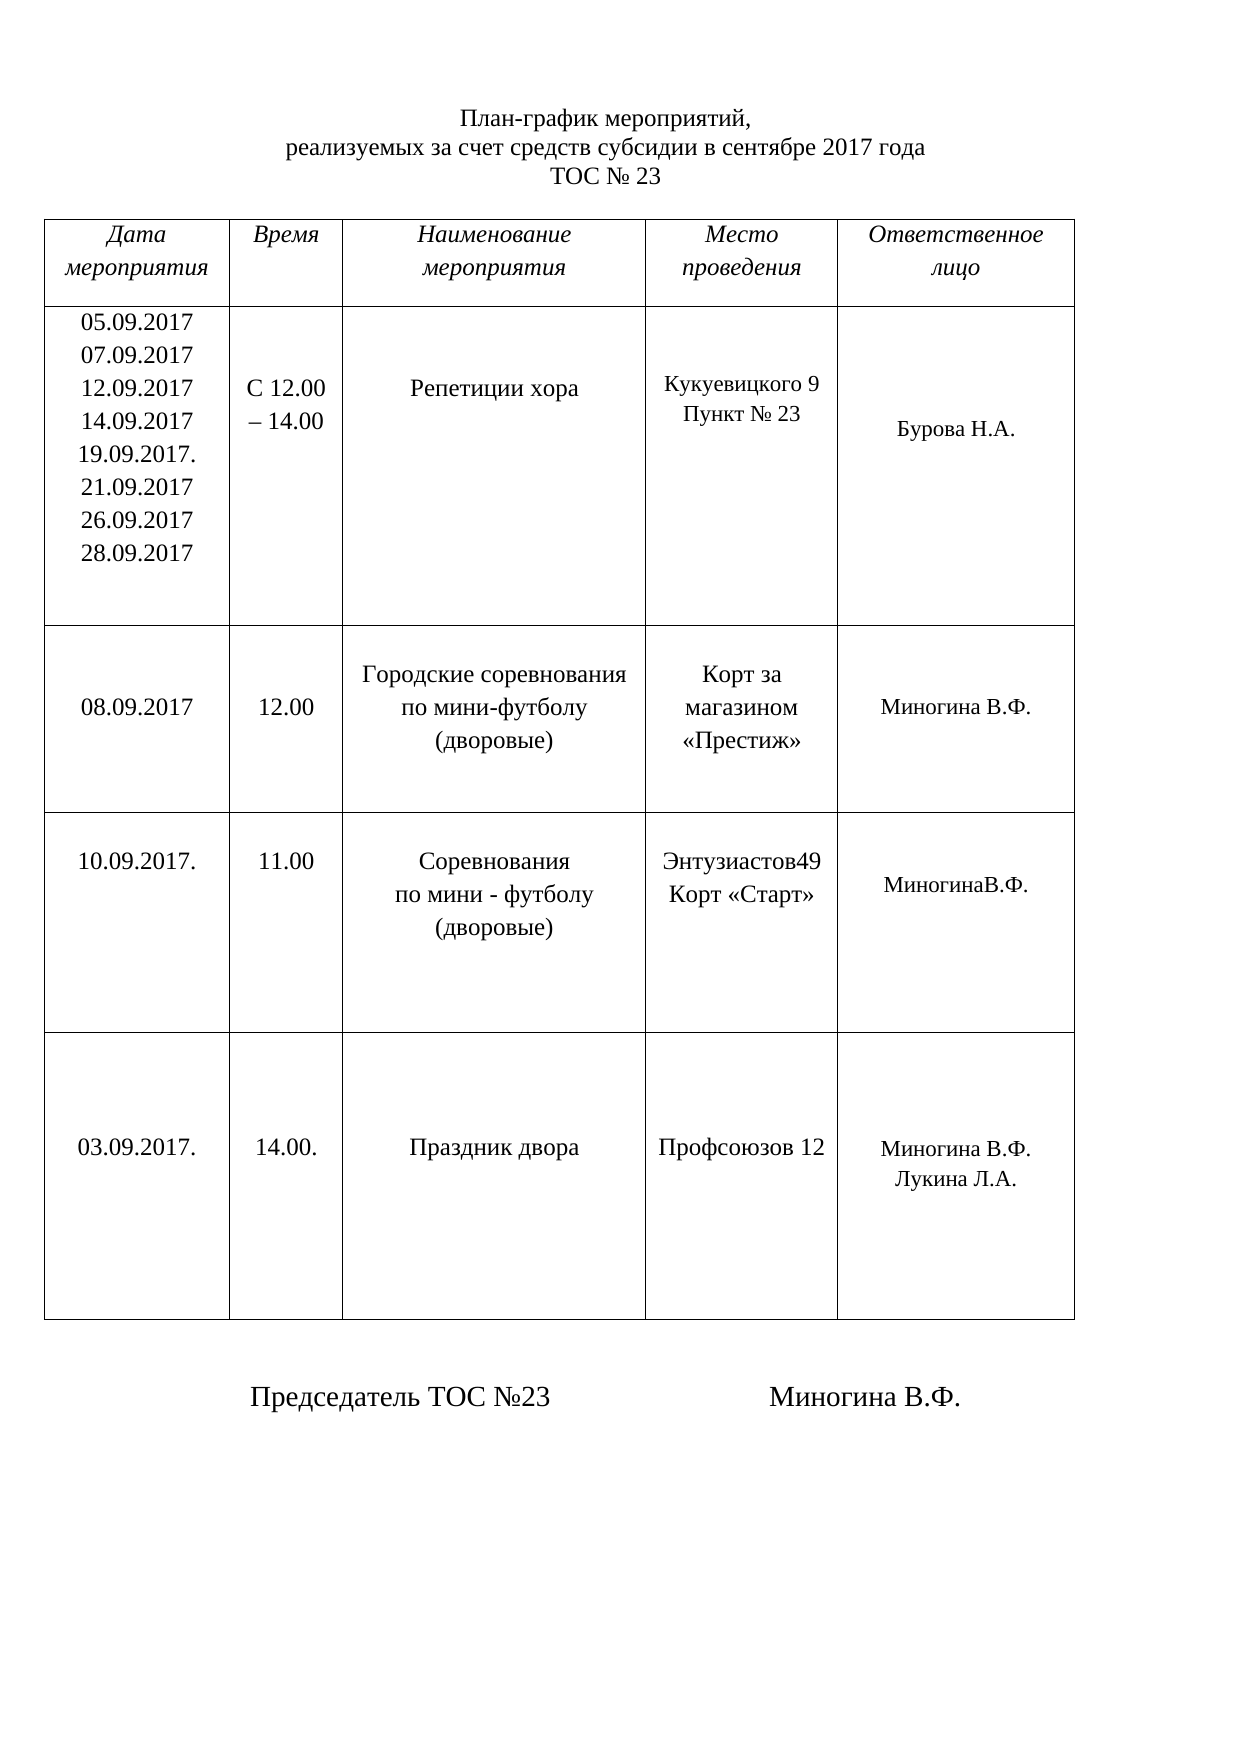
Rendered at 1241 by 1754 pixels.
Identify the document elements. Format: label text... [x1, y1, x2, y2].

table_cell МиногинаВ.Ф. [838, 813, 1074, 1032]
table_header Ответственное лицо [838, 220, 1074, 306]
text реализуемых за счет средств субсидии в сентябре 2017 года [89, 132, 1122, 161]
table_cell Репетиции хора [343, 307, 645, 625]
table_cell 12.00 [230, 626, 342, 812]
text Председатель ТОС №23 Миногина В.Ф. [89, 1379, 1122, 1412]
table_cell Миногина В.Ф. Лукина Л.А. [838, 1033, 1074, 1318]
table_cell 10.09.2017. [45, 813, 229, 1032]
table_cell С 12.00 – 14.00 [230, 307, 342, 625]
table_cell Бурова Н.А. [838, 307, 1074, 625]
table_cell Корт за магазином «Престиж» [646, 626, 837, 812]
table_header Дата мероприятия [45, 220, 229, 306]
table_cell 05.09.2017 07.09.2017 12.09.2017 14.09.2017 19.09.2017. 21.09.2017 26.09.2017 28.09.2017 [45, 307, 229, 625]
table_cell Профсоюзов 12 [646, 1033, 837, 1318]
table_header Время [230, 220, 342, 306]
table_cell Соревнования по мини - футболу (дворовые) [343, 813, 645, 1032]
text ТОС № 23 [89, 161, 1122, 190]
table_cell Энтузиастов49 Корт «Старт» [646, 813, 837, 1032]
table_cell Миногина В.Ф. [838, 626, 1074, 812]
table_cell 08.09.2017 [45, 626, 229, 812]
table_cell 14.00. [230, 1033, 342, 1318]
table_header Место проведения [646, 220, 837, 306]
table_cell Кукуевицкого 9 Пункт № 23 [646, 307, 837, 625]
table_cell Городские соревнования по мини-футболу (дворовые) [343, 626, 645, 812]
table_header Наименование мероприятия [343, 220, 645, 306]
table_cell Праздник двора [343, 1033, 645, 1318]
table_cell 03.09.2017. [45, 1033, 229, 1318]
text План-график мероприятий, [89, 103, 1122, 132]
table_cell 11.00 [230, 813, 342, 1032]
